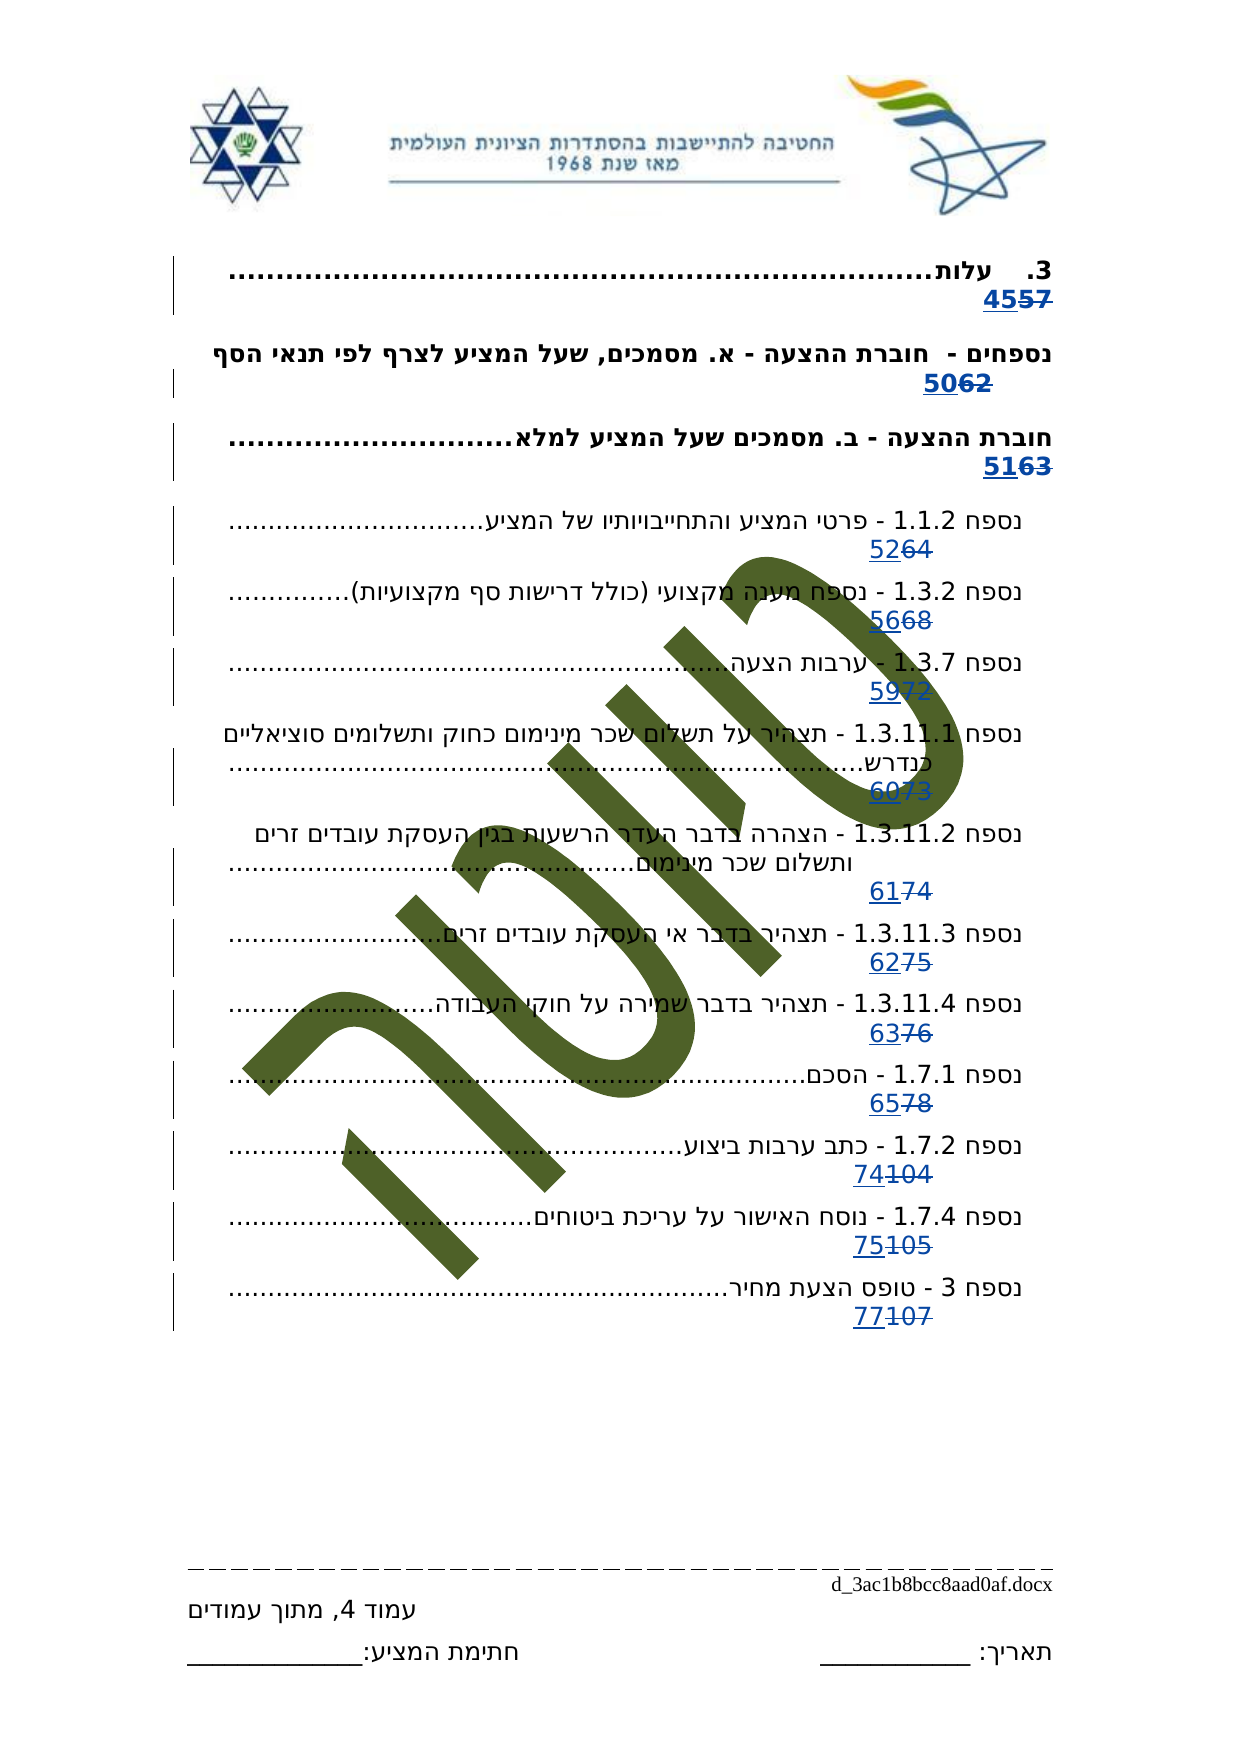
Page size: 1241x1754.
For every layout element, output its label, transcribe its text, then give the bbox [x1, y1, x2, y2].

text נספחים - חוברת ההצעה - א. מסמכים, שעל המציע לצרף לפי תנאי הסף [187, 340, 1053, 398]
picture [190, 74, 1050, 217]
text נספח 1.3.11.2 - הצהרה בדבר העדר הרשעות בגין העסקת עובדים זרים ותשלום שכר מינימום [187, 819, 1023, 906]
text נספח 1.7.2 - כתב ערבות ביצוע [187, 1131, 1023, 1190]
text נספח 1.3.11.3 - תצהיר בדבר אי העסקת עובדים זרים [187, 919, 1023, 977]
text נספח 1.3.11.1 - תצהיר על תשלום שכר מינימום כחוק ותשלומים סוציאליים כנדרש [187, 719, 1023, 806]
text נספח 1.3.7 - ערבות הצעה [187, 648, 1023, 706]
text נספח 1.7.1 - הסכם [187, 1061, 1023, 1119]
text נספח 1.3.11.4 - תצהיר בדבר שמירה על חוקי העבודה [187, 990, 1023, 1048]
text נספח 1.1.2 - פרטי המציע והתחייבויותיו של המציע [187, 506, 1023, 565]
text נספח 3 - טופס הצעת מחיר [187, 1273, 1023, 1331]
text 3. עלות [187, 256, 1053, 315]
text נספח 1.3.2 - נספח מענה מקצועי (כולל דרישות סף מקצועיות) [187, 577, 1023, 636]
text חוברת ההצעה - ב. מסמכים שעל המציע למלא [187, 423, 1053, 481]
text נספח 1.7.4 - נוסח האישור על עריכת ביטוחים [187, 1202, 1023, 1261]
